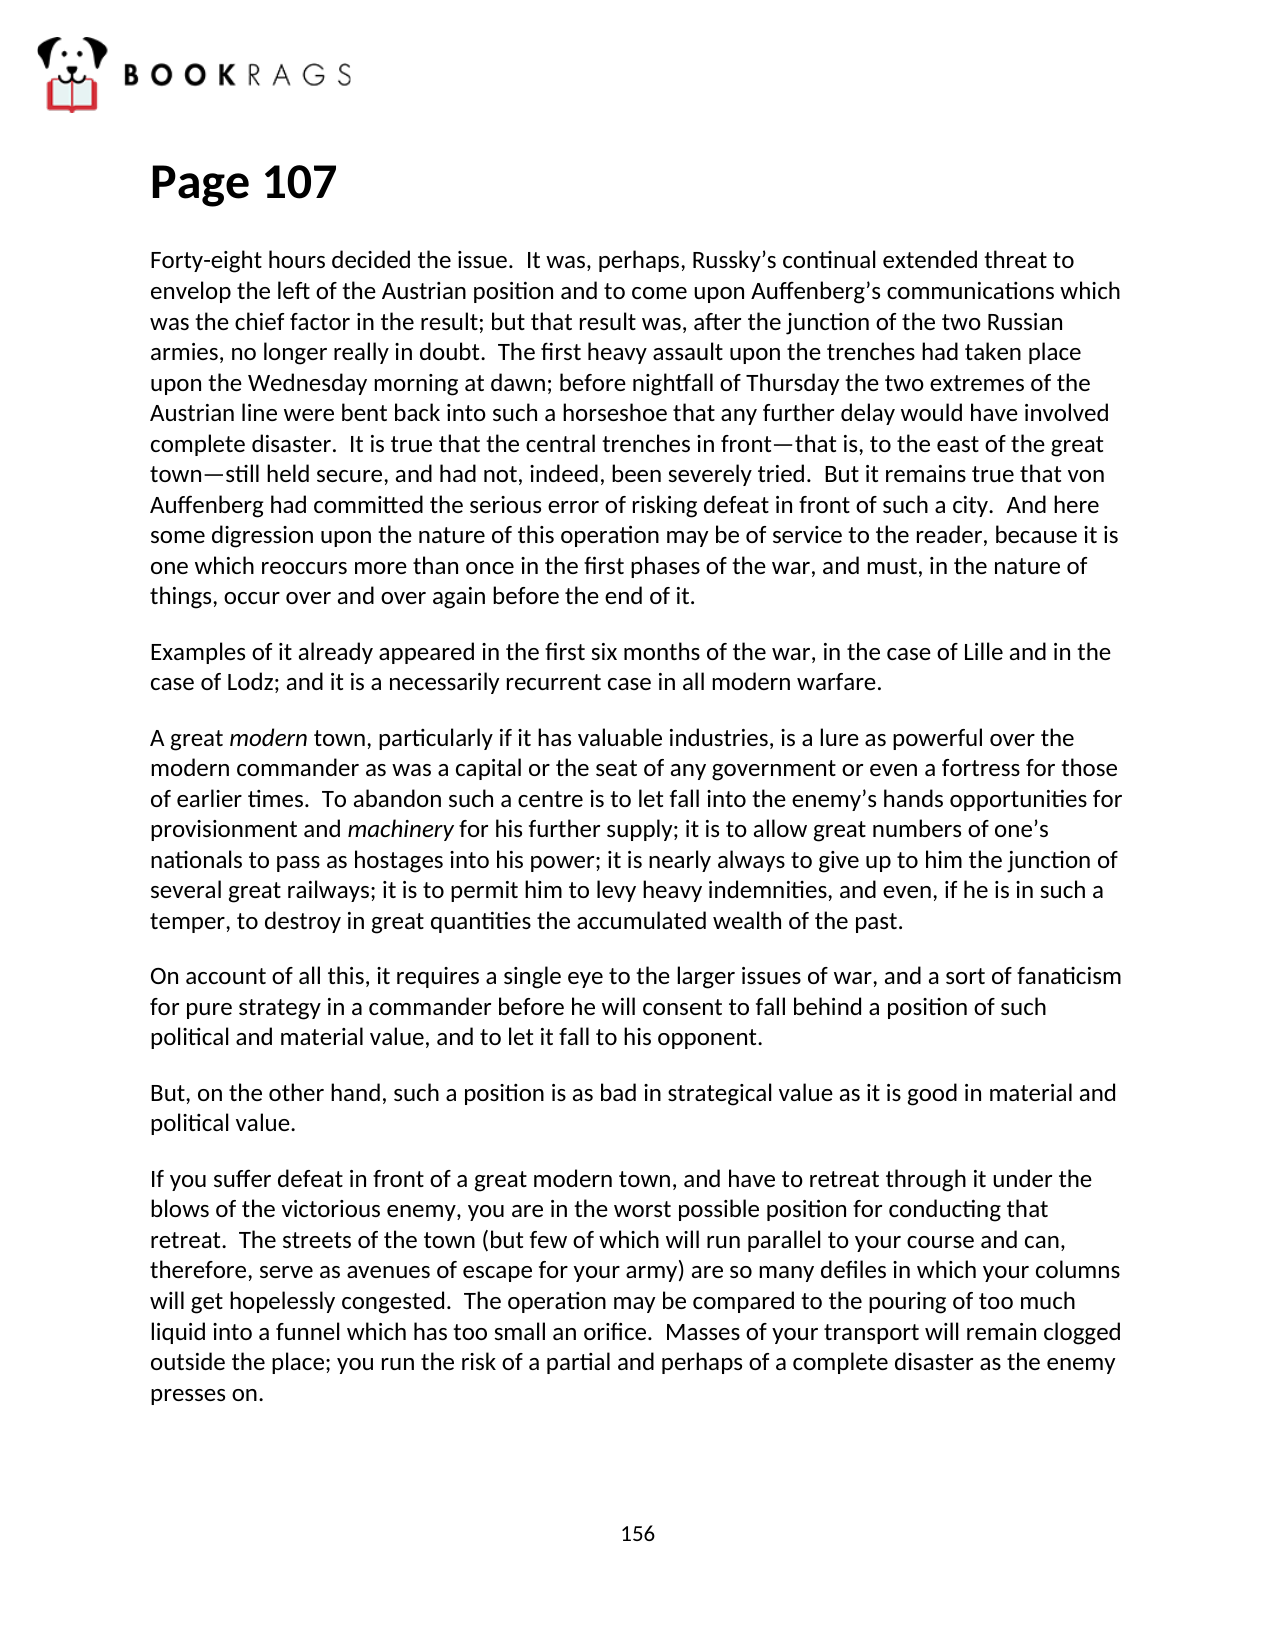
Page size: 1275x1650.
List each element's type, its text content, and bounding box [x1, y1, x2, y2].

text But, on the other hand, such a position is as bad in strategical value as it is good in material and political value. [150, 1077, 1125, 1138]
text Examples of it already appeared in the first six months of the war, in the case of Lille and in the case of Lodz; and it is a necessarily recurrent case in all modern warfare. [150, 636, 1125, 697]
text Forty-eight hours decided the issue. It was, perhaps, Russky’s continual extended threat to envelop the left of the Austrian position and to come upon Auffenberg’s communications which was the chief factor in the result; but that result was, after the junction of the two Russian armies, no longer really in doubt. The first heavy assault upon the trenches had taken place upon the Wednesday morning at dawn; before nightfall of Thursday the two extremes of the Austrian line were bent back into such a horseshoe that any further delay would have involved complete disaster. It is true that the central trenches in front—­that is, to the east of the great town—­still held secure, and had not, indeed, been severely tried. But it remains true that von Auffenberg had committed the serious error of risking defeat in front of such a city. And here some digression upon the nature of this operation may be of service to the reader, because it is one which reoccurs more than once in the first phases of the war, and must, in the nature of things, occur over and over again before the end of it. [150, 244, 1125, 611]
text If you suffer defeat in front of a great modern town, and have to retreat through it under the blows of the victorious enemy, you are in the worst possible position for conducting that retreat. The streets of the town (but few of which will run parallel to your course and can, therefore, serve as avenues of escape for your army) are so many defiles in which your columns will get hopelessly congested. The operation may be compared to the pouring of too much liquid into a funnel which has too small an orifice. Masses of your transport will remain clogged outside the place; you run the risk of a partial and perhaps of a complete disaster as the enemy presses on. [150, 1163, 1125, 1407]
text On account of all this, it requires a single eye to the larger issues of war, and a sort of fanaticism for pure strategy in a commander before he will consent to fall behind a position of such political and material value, and to let it fall to his opponent. [150, 961, 1125, 1052]
text A great modern town, particularly if it has valuable industries, is a lure as powerful over the modern commander as was a capital or the seat of any government or even a fortress for those of earlier times. To abandon such a centre is to let fall into the enemy’s hands opportunities for provisionment and machinery for his further supply; it is to allow great numbers of one’s nationals to pass as hostages into his power; it is nearly always to give up to him the junction of several great railways; it is to permit him to levy heavy indemnities, and even, if he is in such a temper, to destroy in great quantities the accumulated wealth of the past. [150, 722, 1125, 936]
text Page 107 [150, 150, 1125, 211]
picture [37, 37, 351, 113]
